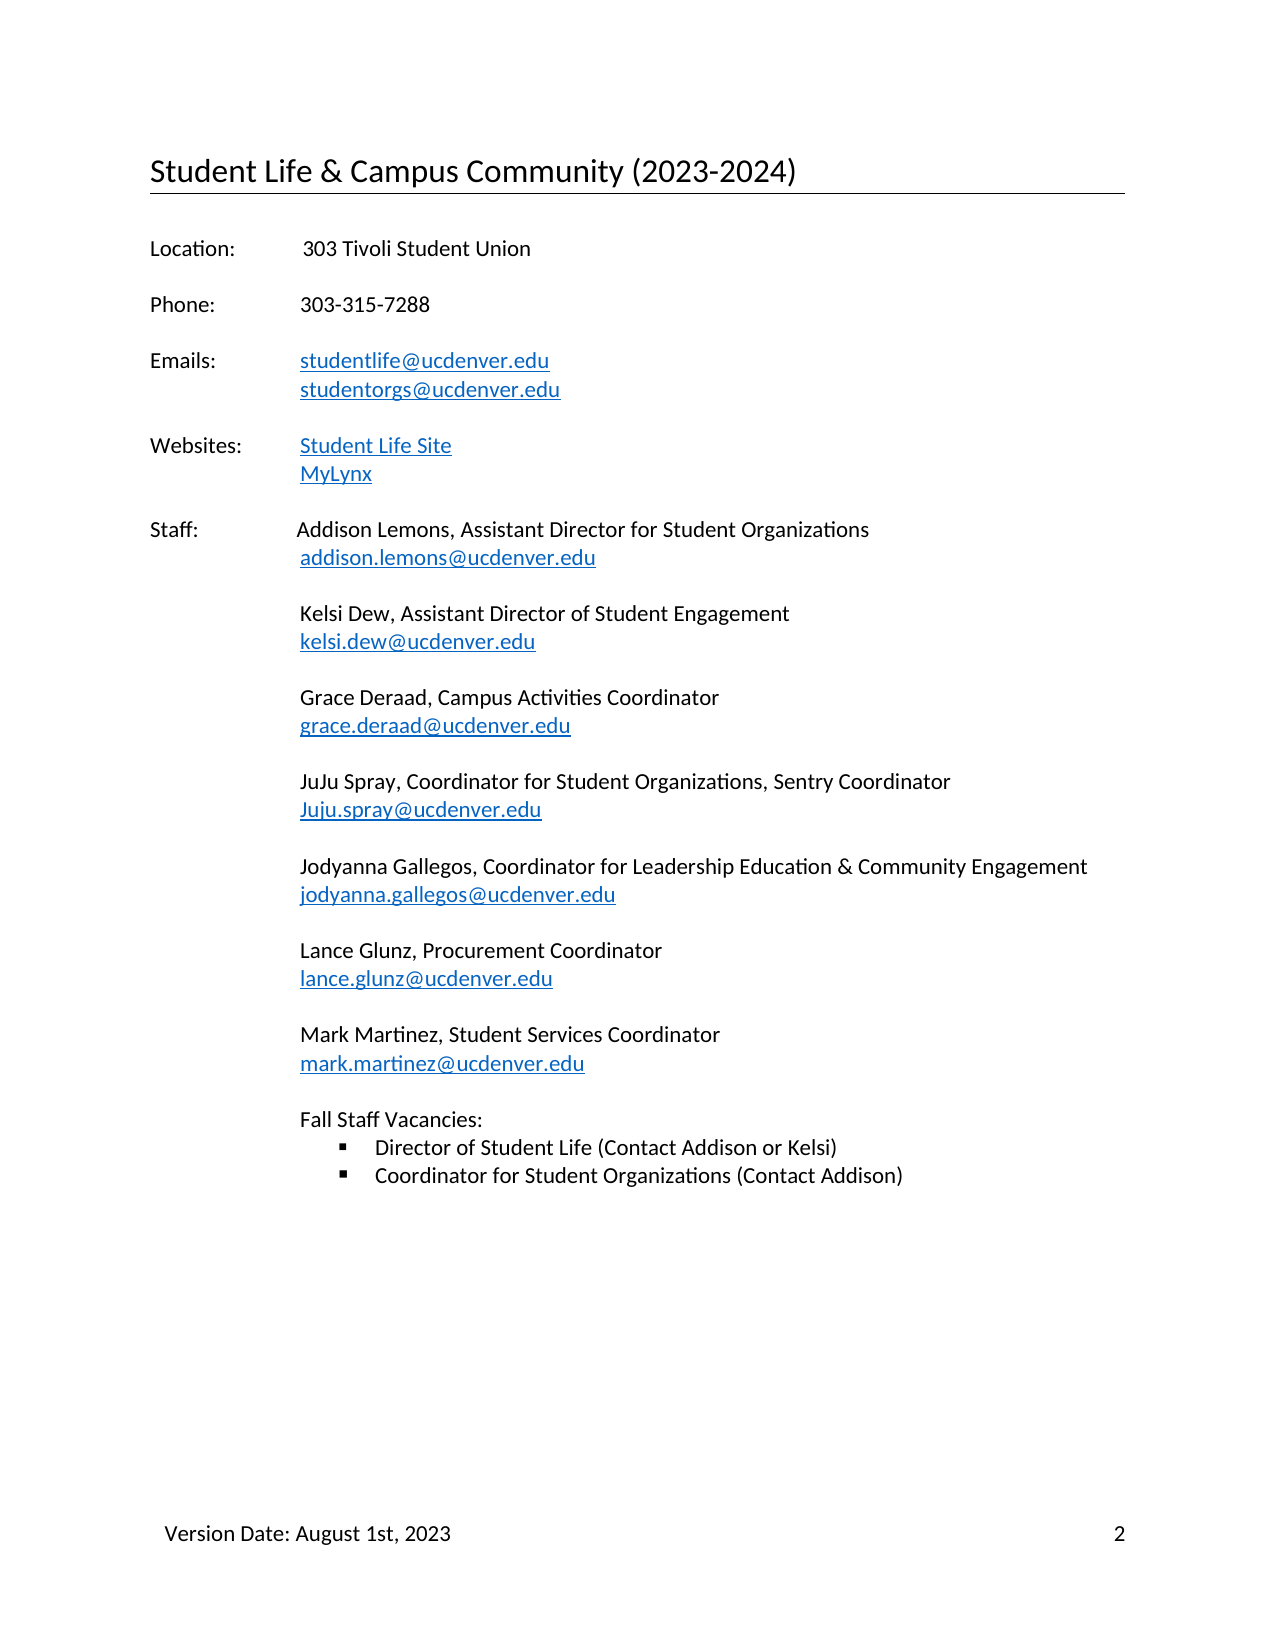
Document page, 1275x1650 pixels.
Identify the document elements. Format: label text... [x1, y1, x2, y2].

text lance.glunz@ucdenver.edu [150, 964, 1125, 992]
text Grace Deraad, Campus Activities Coordinator [225, 683, 1125, 711]
text Student Life & Campus Community (2023-2024) [150, 150, 1125, 193]
text studentorgs@ucdenver.edu [150, 375, 1125, 403]
text Emails: studentlife@ucdenver.edu [150, 347, 1125, 375]
text Mark Martinez, Student Services Coordinator [225, 1021, 1125, 1049]
text jodyanna.gallegos@ucdenver.edu [150, 880, 1125, 908]
text Kelsi Dew, Assistant Director of Student Engagement [150, 599, 1125, 627]
text Location: 303 Tivoli Student Union [150, 234, 1125, 263]
text addison.lemons@ucdenver.edu [150, 543, 1125, 571]
list Director of Student Life (Contact Addison or Kelsi) [337, 1133, 1125, 1161]
text Lance Glunz, Procurement Coordinator [225, 936, 1125, 964]
text JuJu Spray, Coordinator for Student Organizations, Sentry Coordinator [225, 767, 1125, 795]
text mark.martinez@ucdenver.edu [150, 1049, 1125, 1077]
text kelsi.dew@ucdenver.edu [150, 627, 1125, 655]
text Websites: Student Life Site [150, 431, 1125, 459]
text Fall Staff Vacancies: [150, 1105, 1125, 1133]
text Juju.spray@ucdenver.edu [150, 795, 1125, 823]
text Jodyanna Gallegos, Coordinator for Leadership Education & Community Engagement [225, 852, 1125, 880]
text Phone: 303-315-7288 [150, 291, 1125, 319]
text Staff: Addison Lemons, Assistant Director for Student Organizations [150, 515, 1125, 543]
text grace.deraad@ucdenver.edu [150, 711, 1125, 739]
text MyLynx [225, 459, 1125, 487]
list Coordinator for Student Organizations (Contact Addison) [337, 1161, 1125, 1189]
